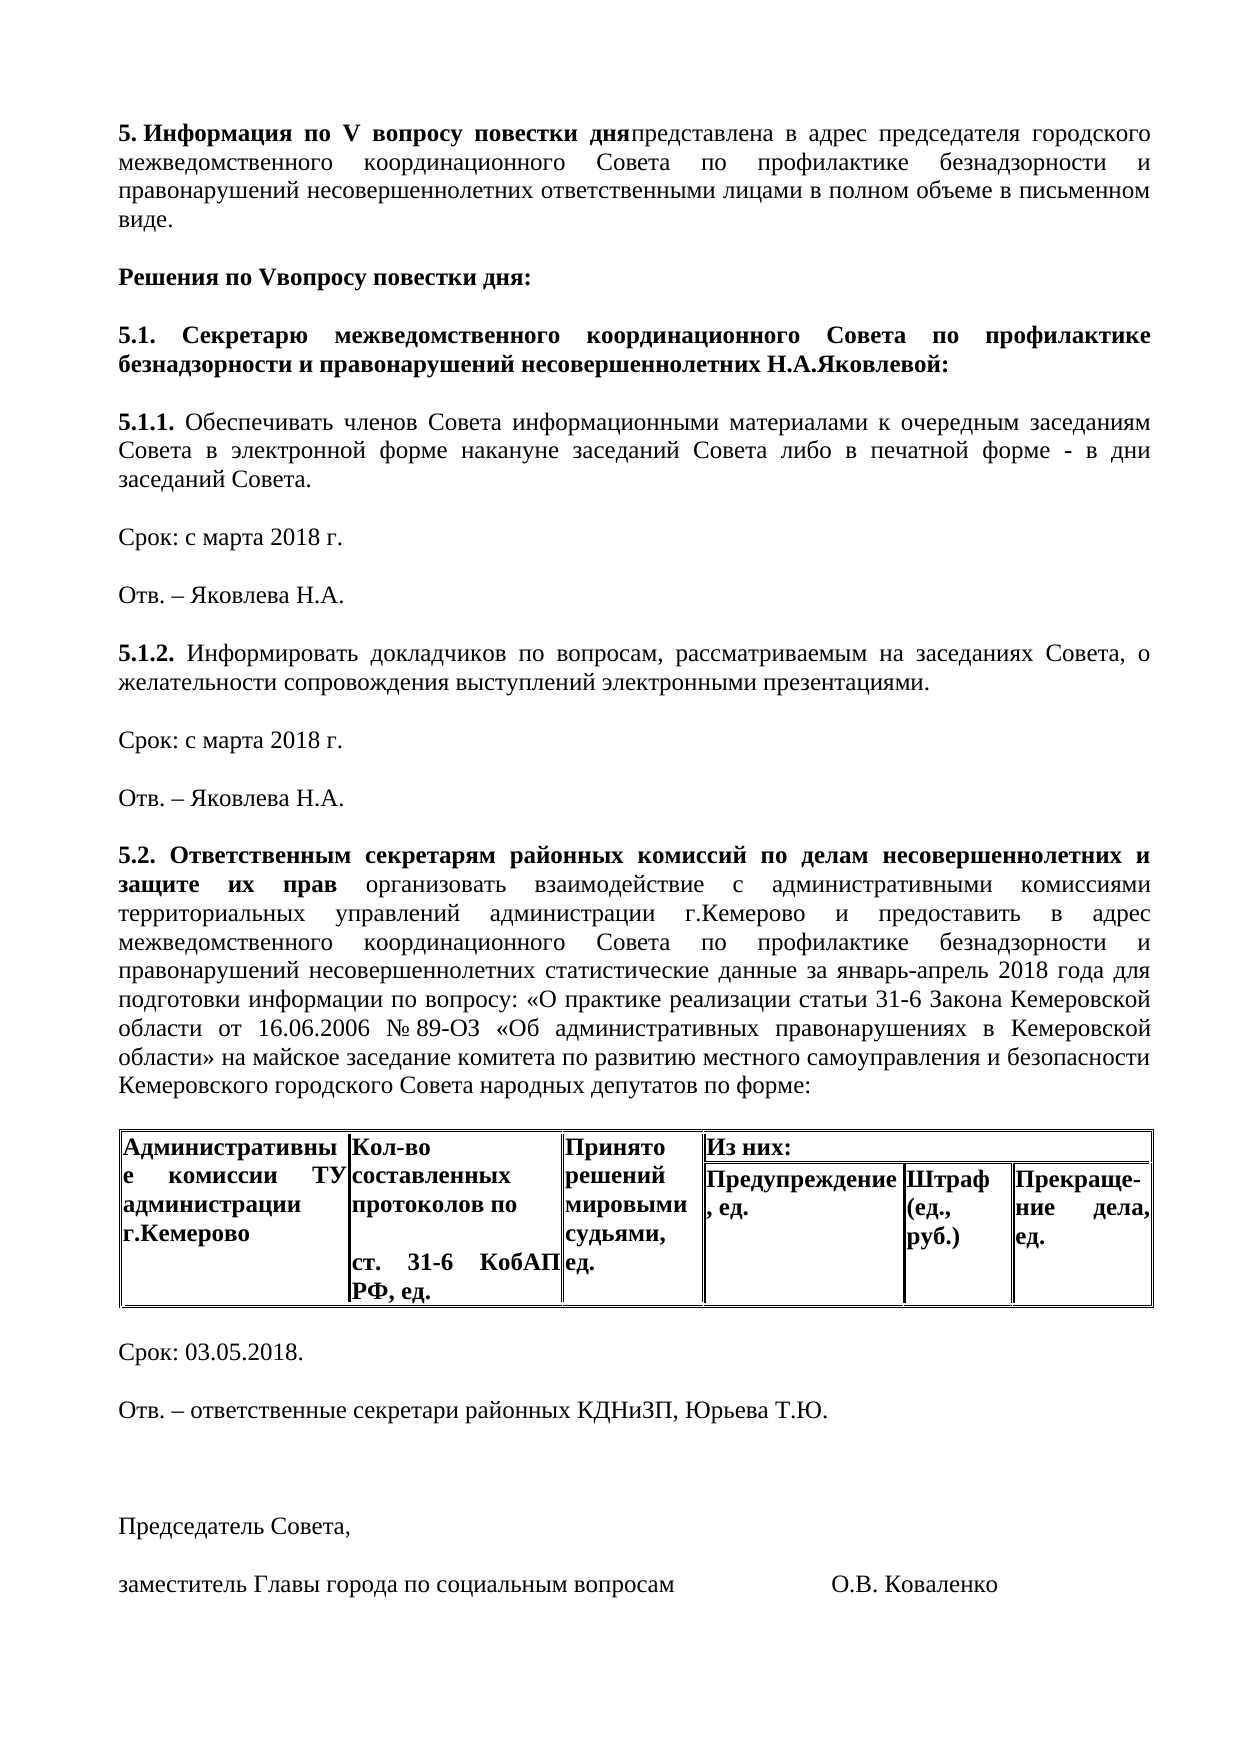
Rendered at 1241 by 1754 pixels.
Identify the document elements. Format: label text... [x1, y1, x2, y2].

text Отв. – ответственные секретари районных КДНиЗП, Юрьева Т.Ю. [118, 1395, 1152, 1424]
text Отв. – Яковлева Н.А. [118, 580, 1152, 609]
table_header Принято решений мировыми судьями, ед. [563, 1130, 704, 1305]
text Срок: с марта 2018 г. [118, 522, 1152, 551]
text 5.1.2. Информировать докладчиков по вопросам, рассматриваемым на заседаниях Совета, о желательности сопровождения выступлений электронными презентациями. [118, 638, 1152, 696]
text Срок: 03.05.2018. [118, 1337, 1152, 1366]
text 5.1.1. Обеспечивать членов Совета информационными материалами к очередным заседаниям Совета в электронной форме накануне заседаний Совета либо в печатной форме - в дни заседаний Совета. [118, 407, 1152, 493]
text Председатель Совета, [118, 1511, 1152, 1539]
text заместитель Главы города по социальным вопросам О.В. Коваленко [118, 1569, 1152, 1597]
table_cell Штраф (ед., руб.) [904, 1162, 1013, 1305]
table_cell Предупреждение, ед. [704, 1164, 904, 1305]
text 5.1. Секретарю межведомственного координационного Совета по профилактике безнадзорности и правонарушений несовершеннолетних Н.А.Яковлевой: [118, 320, 1152, 378]
table_header Административные комиссии ТУ администрации г.Кемерово [122, 1132, 349, 1305]
text Срок: с марта 2018 г. [118, 725, 1152, 753]
text 5. Информация по V вопросу повестки дняпредставлена в адрес председателя городского межведомственного координационного Совета по профилактике безнадзорности и правонарушений несовершеннолетних ответственными лицами в полном объеме в письменном виде. [118, 118, 1152, 233]
text Решения по Vвопросу повестки дня: [118, 262, 1152, 291]
table_header Из них: [704, 1132, 1151, 1161]
table_cell Прекраще-ние дела, ед. [1013, 1161, 1152, 1305]
table_header Кол-во составленных протоколов по ст. 31-6 КобАП РФ, ед. [349, 1132, 563, 1305]
text 5.2. Ответственным секретарям районных комиссий по делам несовершеннолетних и защите их прав организовать взаимодействие с административными комиссиями территориальных управлений администрации г.Кемерово и предоставить в адрес межведомственного координационного Совета по профилактике безнадзорности и правонарушений несовершеннолетних статистические данные за январь-апрель 2018 года для подготовки информации по вопросу: «О практике реализации статьи 31-6 Закона Кемеровской области от 16.06.2006 № 89-ОЗ «Об административных правонарушениях в Кемеровской области» на майское заседание комитета по развитию местного самоуправления и безопасности Кемеровского городского Совета народных депутатов по форме: [118, 841, 1152, 1099]
text Отв. – Яковлева Н.А. [118, 783, 1152, 811]
